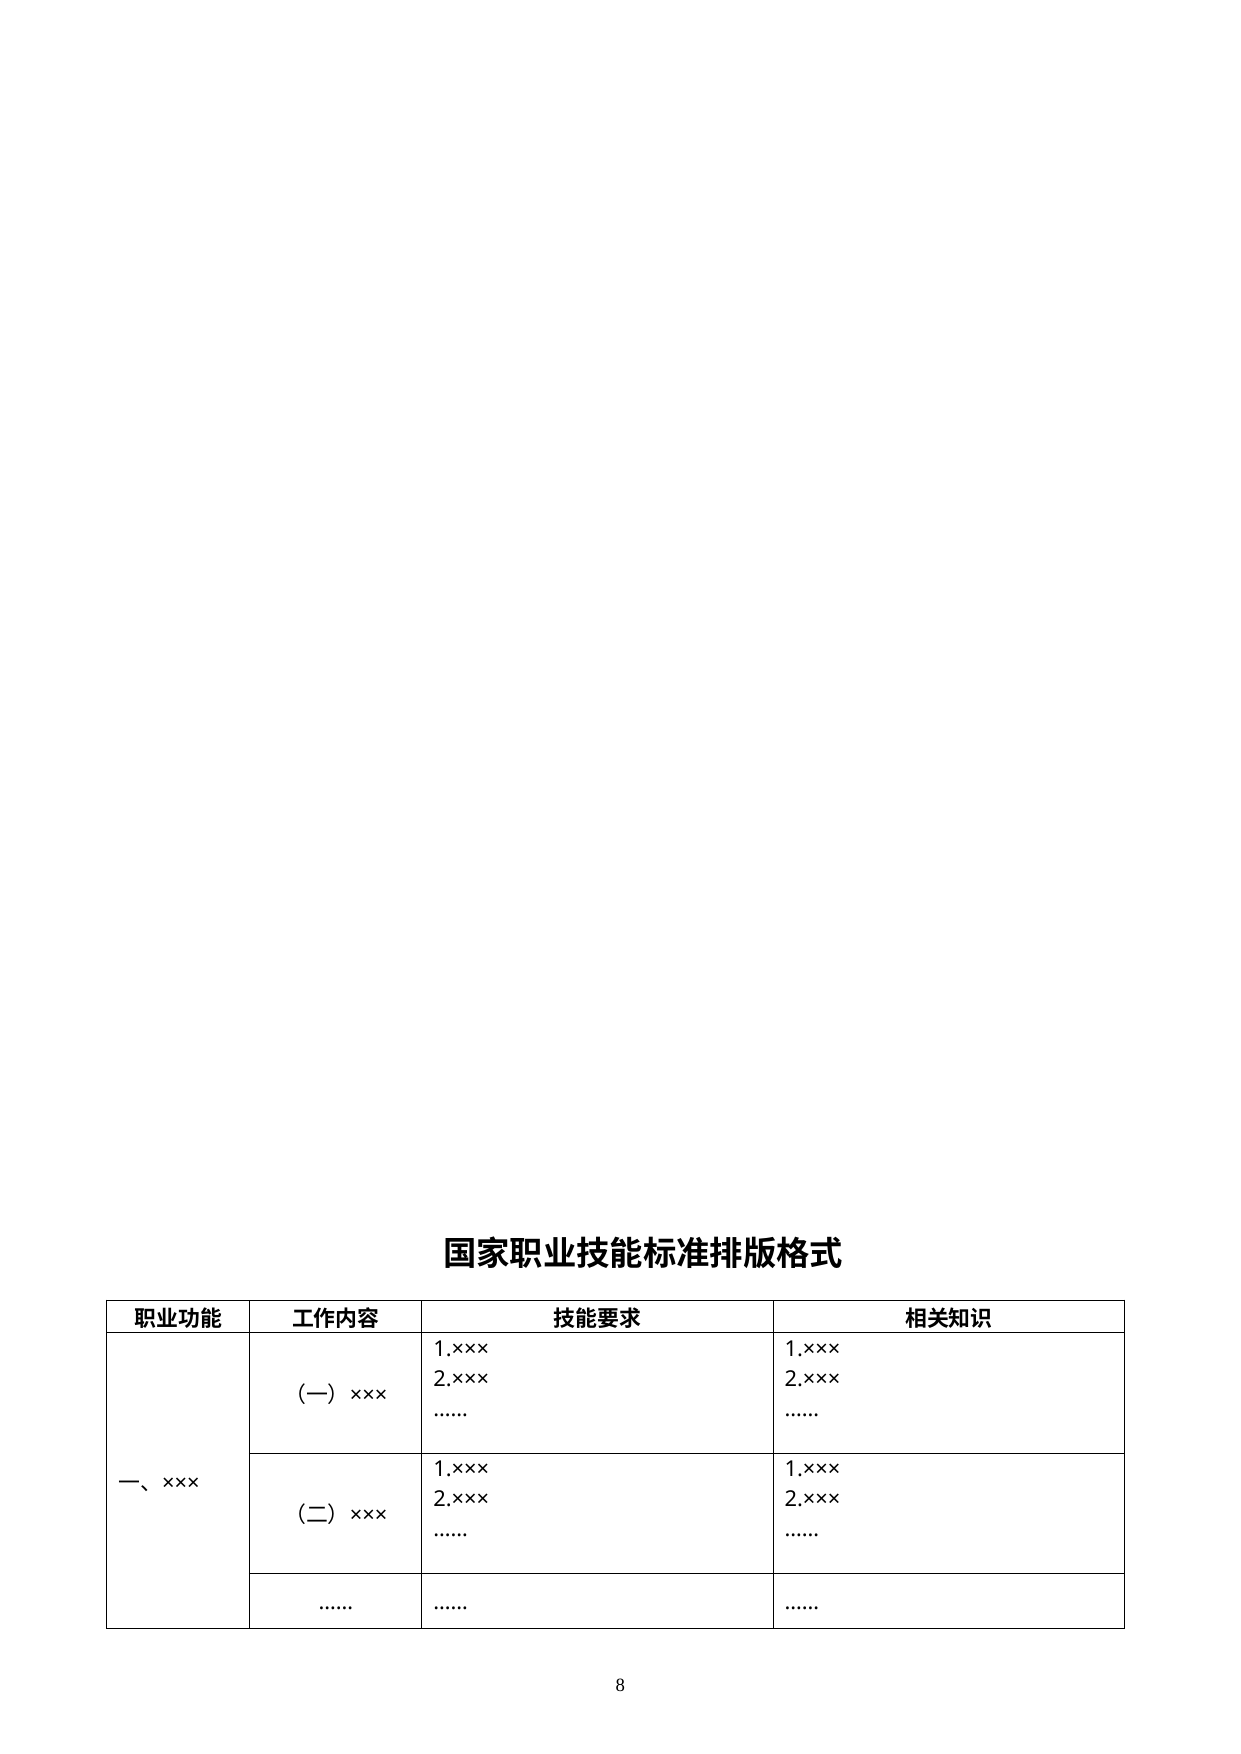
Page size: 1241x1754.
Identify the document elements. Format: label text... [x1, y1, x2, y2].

table_cell 1.××× 2.××× …… [774, 1333, 1124, 1452]
table_cell 一、××× [107, 1333, 249, 1628]
text 国家职业技能标准排版格式 [118, 1227, 1122, 1275]
table_cell 1.××× 2.××× …… [422, 1333, 773, 1452]
table_cell …… [422, 1574, 773, 1628]
table_cell 1.××× 2.××× …… [422, 1454, 773, 1573]
table_cell 1.××× 2.××× …… [774, 1454, 1124, 1573]
table_cell …… [774, 1574, 1124, 1628]
table_cell （二）××× [250, 1454, 421, 1573]
table_header 工作内容 [250, 1301, 421, 1332]
table_header 职业功能 [107, 1301, 249, 1332]
table_cell …… [250, 1574, 421, 1628]
table_header 相关知识 [774, 1301, 1124, 1332]
table_cell （一）××× [250, 1333, 421, 1452]
table_header 技能要求 [422, 1301, 773, 1332]
